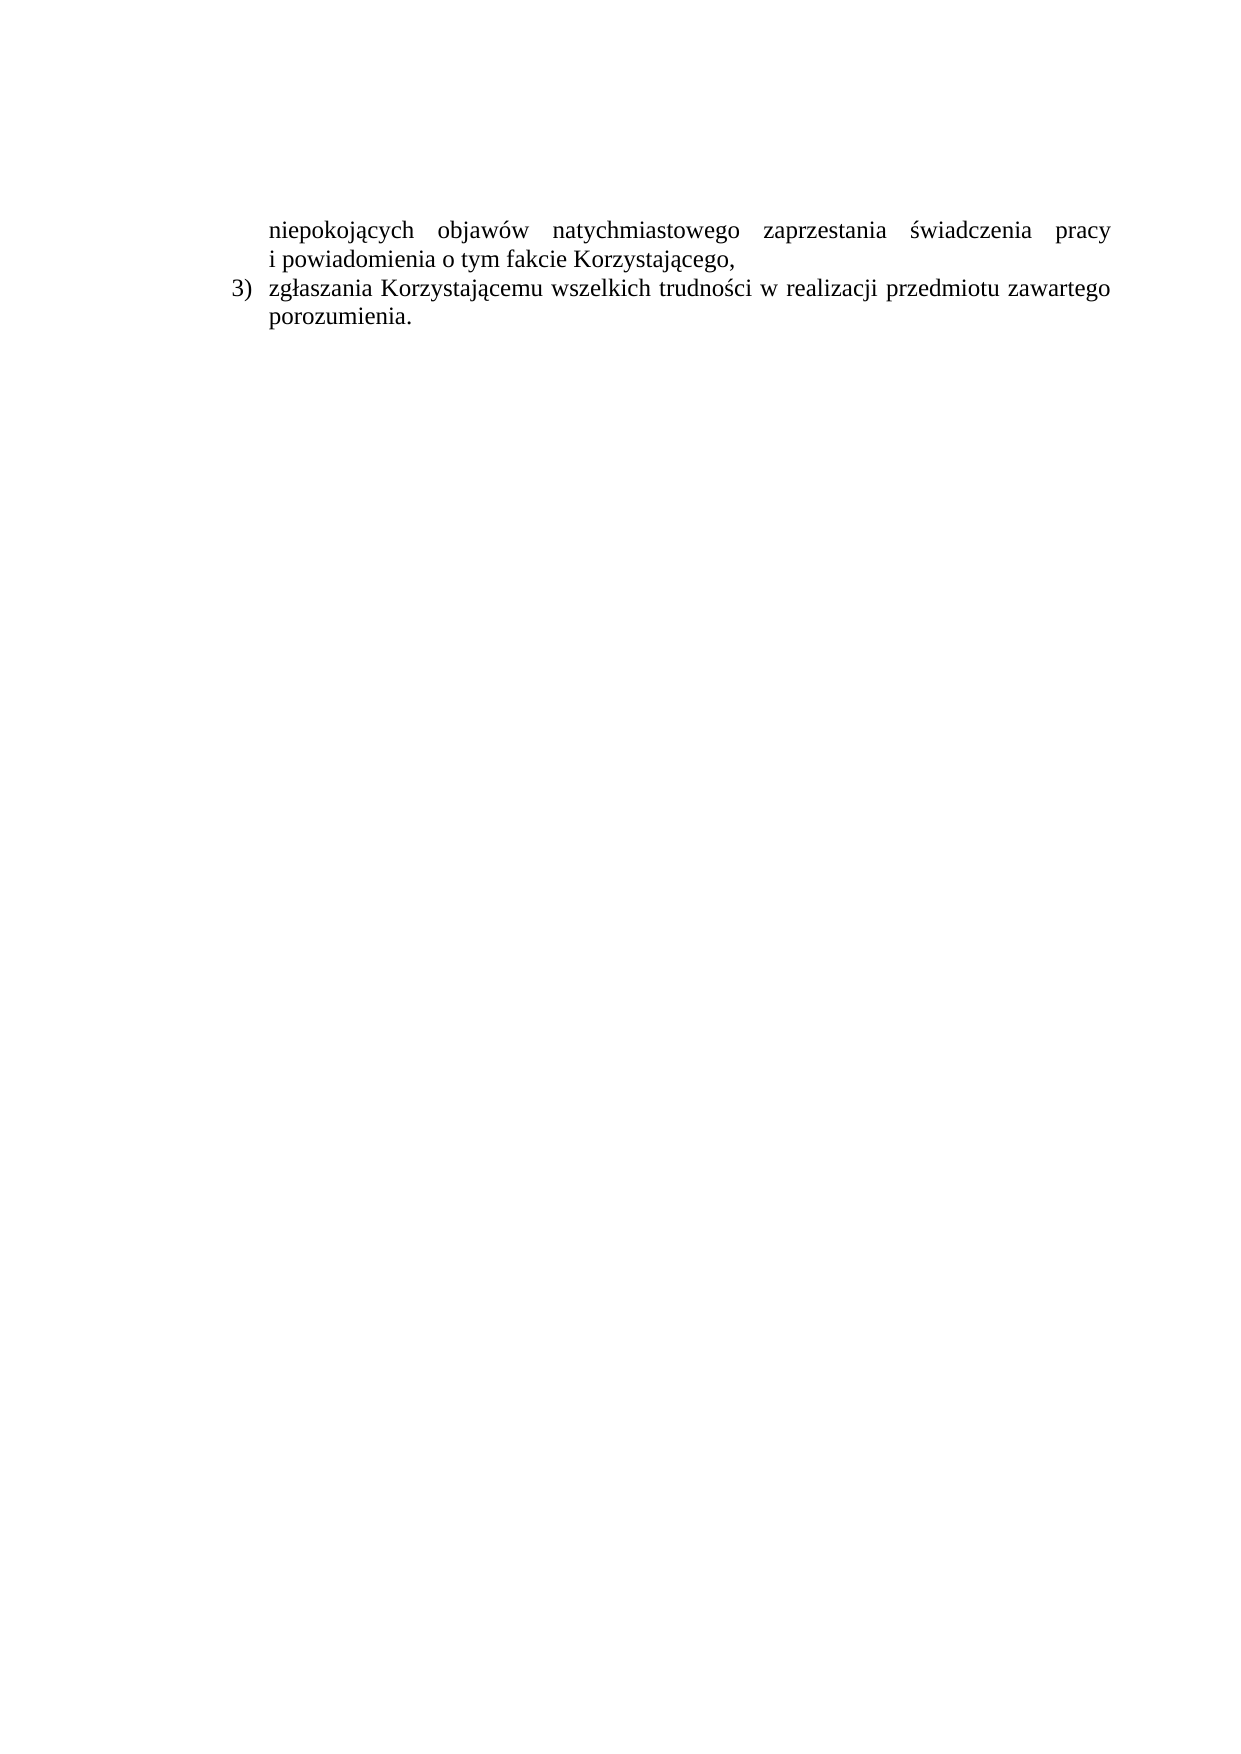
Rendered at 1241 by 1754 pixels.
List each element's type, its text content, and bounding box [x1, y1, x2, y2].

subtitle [231, 215, 1111, 273]
subtitle zgłaszania Korzystającemu wszelkich trudności w realizacji przedmiotu zawartego porozumienia. [231, 273, 1111, 330]
